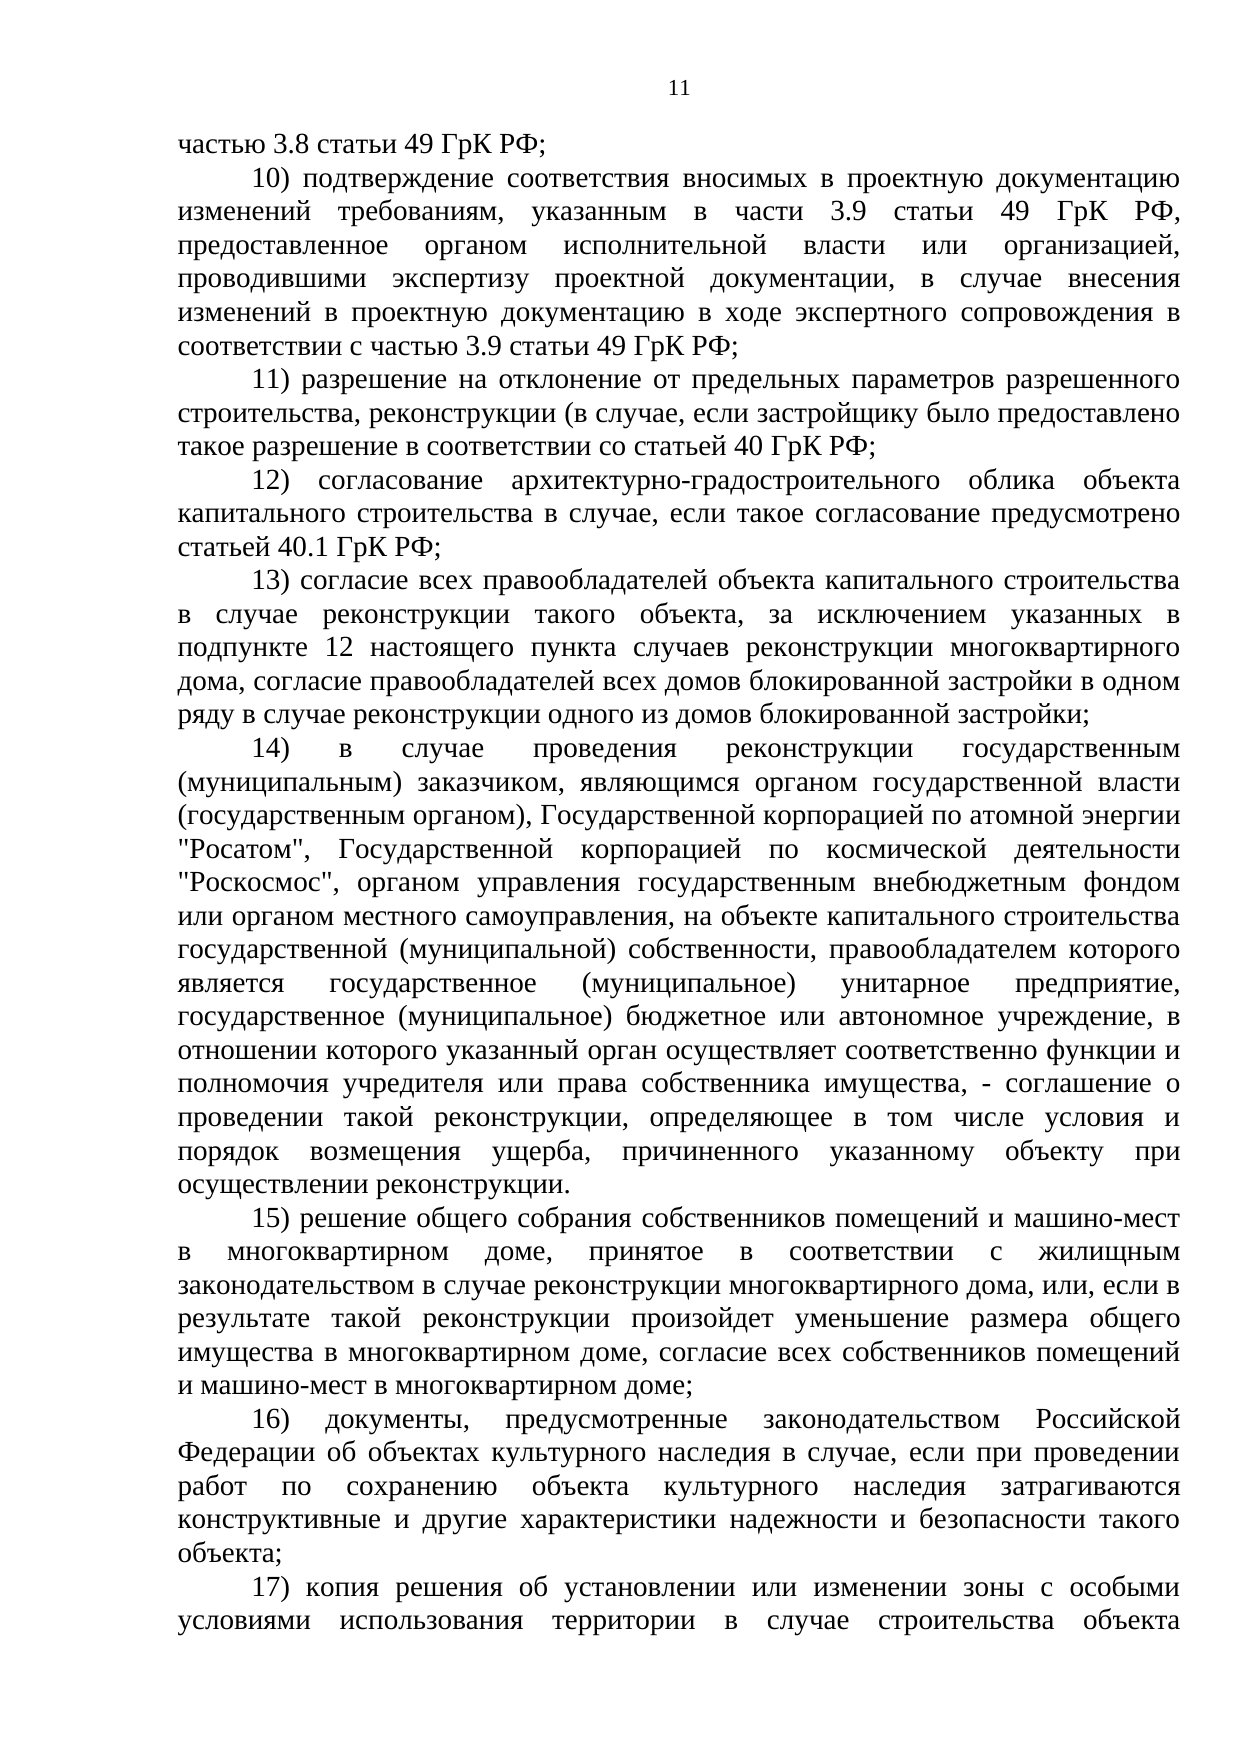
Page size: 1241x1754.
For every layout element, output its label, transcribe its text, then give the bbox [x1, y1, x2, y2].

text 13) согласие всех правообладателей объекта капитального строительства в случае реконструкции такого объекта, за исключением указанных в подпункте 12 настоящего пункта случаев реконструкции многоквартирного дома, согласие правообладателей всех домов блокированной застройки в одном ряду в случае реконструкции одного из домов блокированной застройки; [177, 562, 1181, 730]
text 12) согласование архитектурно-градостроительного облика объекта капитального строительства в случае, если такое согласование предусмотрено статьей 40.1 ГрК РФ; [177, 462, 1181, 562]
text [177, 1569, 1181, 1636]
text 10) подтверждение соответствия вносимых в проектную документацию изменений требованиям, указанным в части 3.9 статьи 49 ГрК РФ, предоставленное органом исполнительной власти или организацией, проводившими экспертизу проектной документации, в случае внесения изменений в проектную документацию в ходе экспертного сопровождения в соответствии с частью 3.9 статьи 49 ГрК РФ; [177, 160, 1181, 361]
text 11) разрешение на отклонение от предельных параметров разрешенного строительства, реконструкции (в случае, если застройщику было предоставлено такое разрешение в соответствии со статьей 40 ГрК РФ; [177, 361, 1181, 462]
text 14) в случае проведения реконструкции государственным (муниципальным) заказчиком, являющимся органом государственной власти (государственным органом), Государственной корпорацией по атомной энергии "Росатом", Государственной корпорацией по космической деятельности "Роскосмос", органом управления государственным внебюджетным фондом или органом местного самоуправления, на объекте капитального строительства государственной (муниципальной) собственности, правообладателем которого является государственное (муниципальное) унитарное предприятие, государственное (муниципальное) бюджетное или автономное учреждение, в отношении которого указанный орган осуществляет соответственно функции и полномочия учредителя или права собственника имущества, - соглашение о проведении такой реконструкции, определяющее в том числе условия и порядок возмещения ущерба, причиненного указанному объекту при осуществлении реконструкции. [177, 730, 1181, 1200]
text 16) документы, предусмотренные законодательством Российской Федерации об объектах культурного наследия в случае, если при проведении работ по сохранению объекта культурного наследия затрагиваются конструктивные и другие характеристики надежности и безопасности такого объекта; [177, 1401, 1181, 1569]
text 15) решение общего собрания собственников помещений и машино-мест в многоквартирном доме, принятое в соответствии с жилищным законодательством в случае реконструкции многоквартирного дома, или, если в результате такой реконструкции произойдет уменьшение размера общего имущества в многоквартирном доме, согласие всех собственников помещений и машино-мест в многоквартирном доме; [177, 1200, 1181, 1401]
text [177, 126, 1181, 160]
